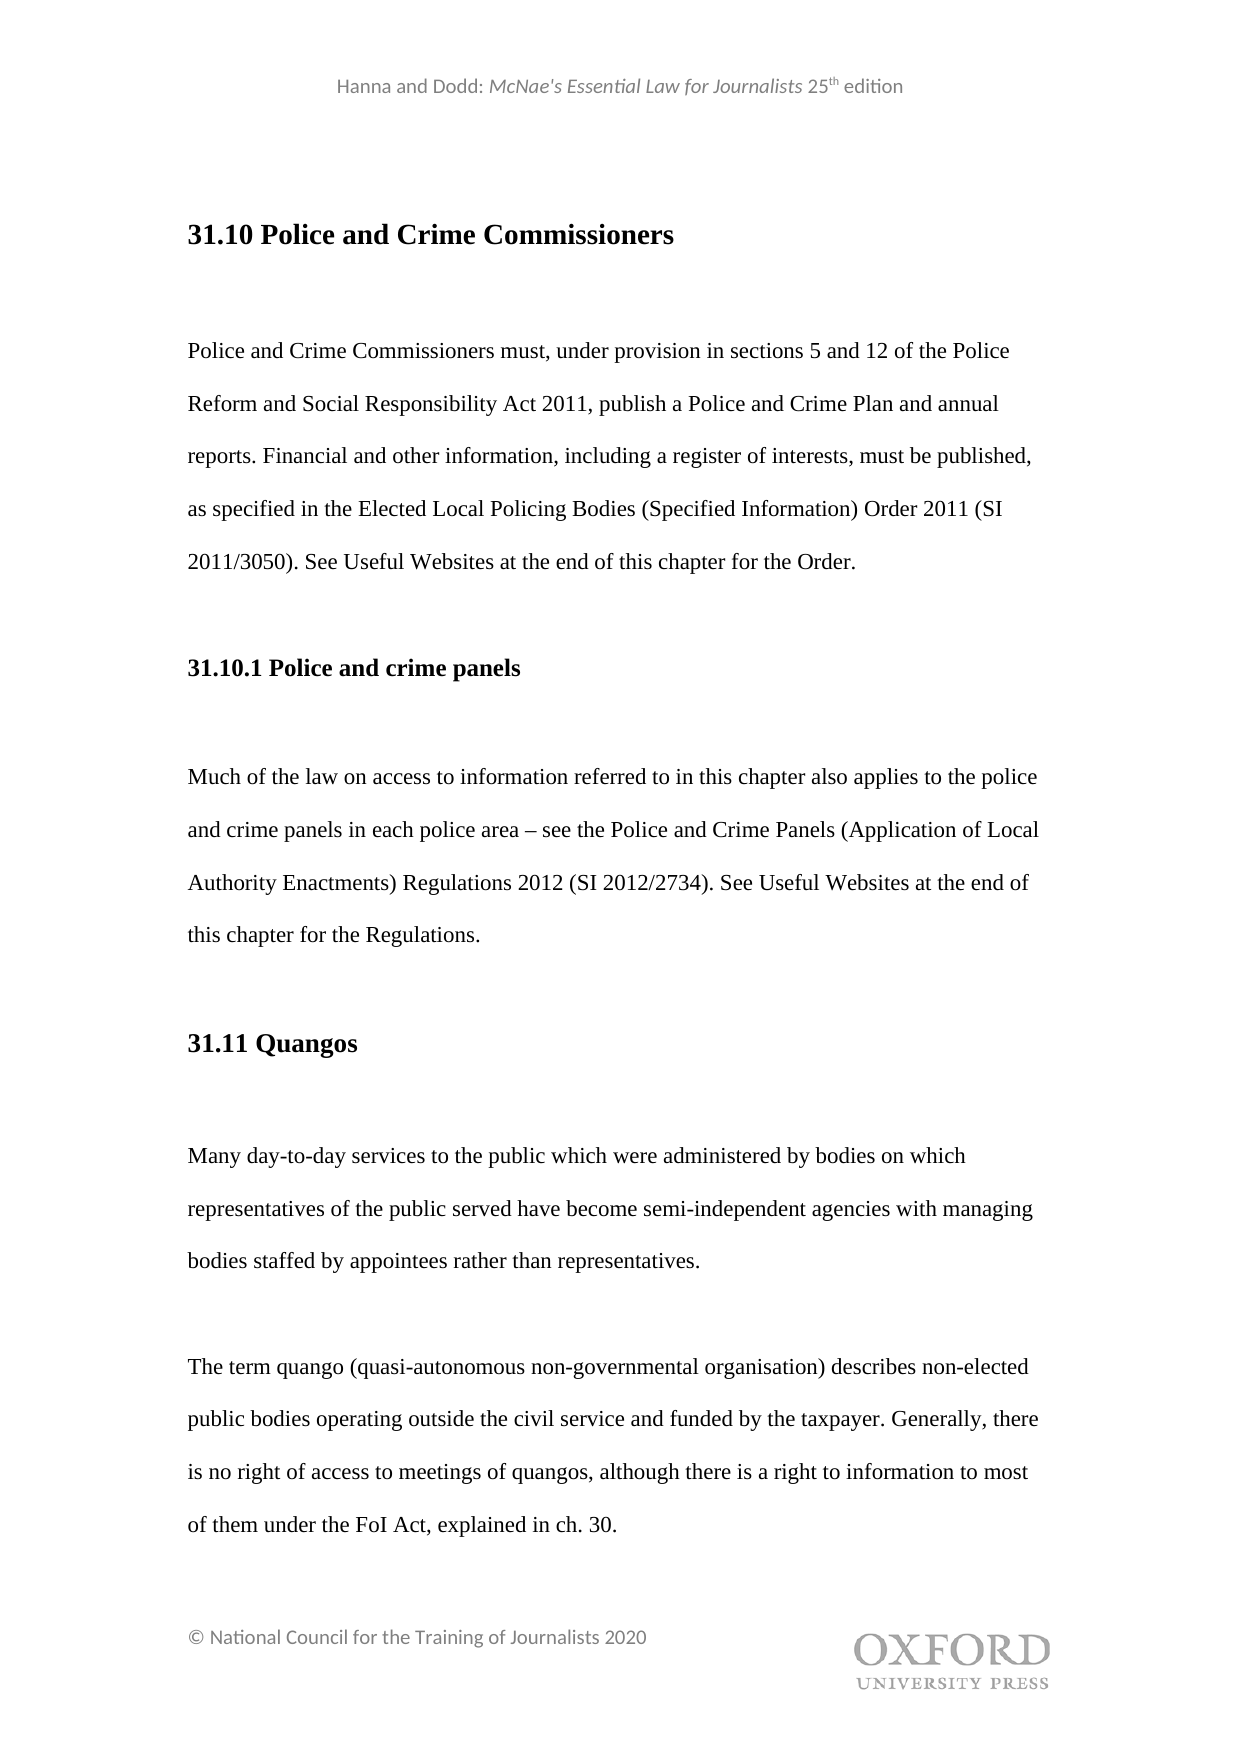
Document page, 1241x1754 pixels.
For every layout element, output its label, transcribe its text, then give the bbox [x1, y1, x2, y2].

text Much of the law on access to information referred to in this chapter also applies to the police and crime panels in each police area – see the Police and Crime Panels (Application of Local Authority Enactments) Regulations 2012 (SI 2012/2734). See Useful Websites at the end of this chapter for the Regulations. [187, 763, 1053, 948]
picture [852, 1625, 1050, 1697]
text 31.10 Police and Crime Commissioners [187, 217, 1053, 251]
text 31.11 Quangos [187, 1027, 1053, 1058]
text The term quango (quasi‐autonomous non‐governmental organisation) describes non‐elected public bodies operating outside the civil service and funded by the taxpayer. Generally, there is no right of access to meetings of quangos, although there is a right to information to most of them under the FoI Act, explained in ch. 30. [187, 1353, 1053, 1537]
text Many day‐to‐day services to the public which were administered by bodies on which representatives of the public served have become semi‐independent agencies with managing bodies staffed by appointees rather than representatives. [187, 1142, 1053, 1274]
text Police and Crime Commissioners must, under provision in sections 5 and 12 of the Police Reform and Social Responsibility Act 2011, publish a Police and Crime Plan and annual reports. Financial and other information, including a register of interests, must be published, as specified in the Elected Local Policing Bodies (Specified Information) Order 2011 (SI 2011/3050). See Useful Websites at the end of this chapter for the Order. [187, 337, 1053, 574]
text 31.10.1 Police and crime panels [187, 653, 1053, 682]
